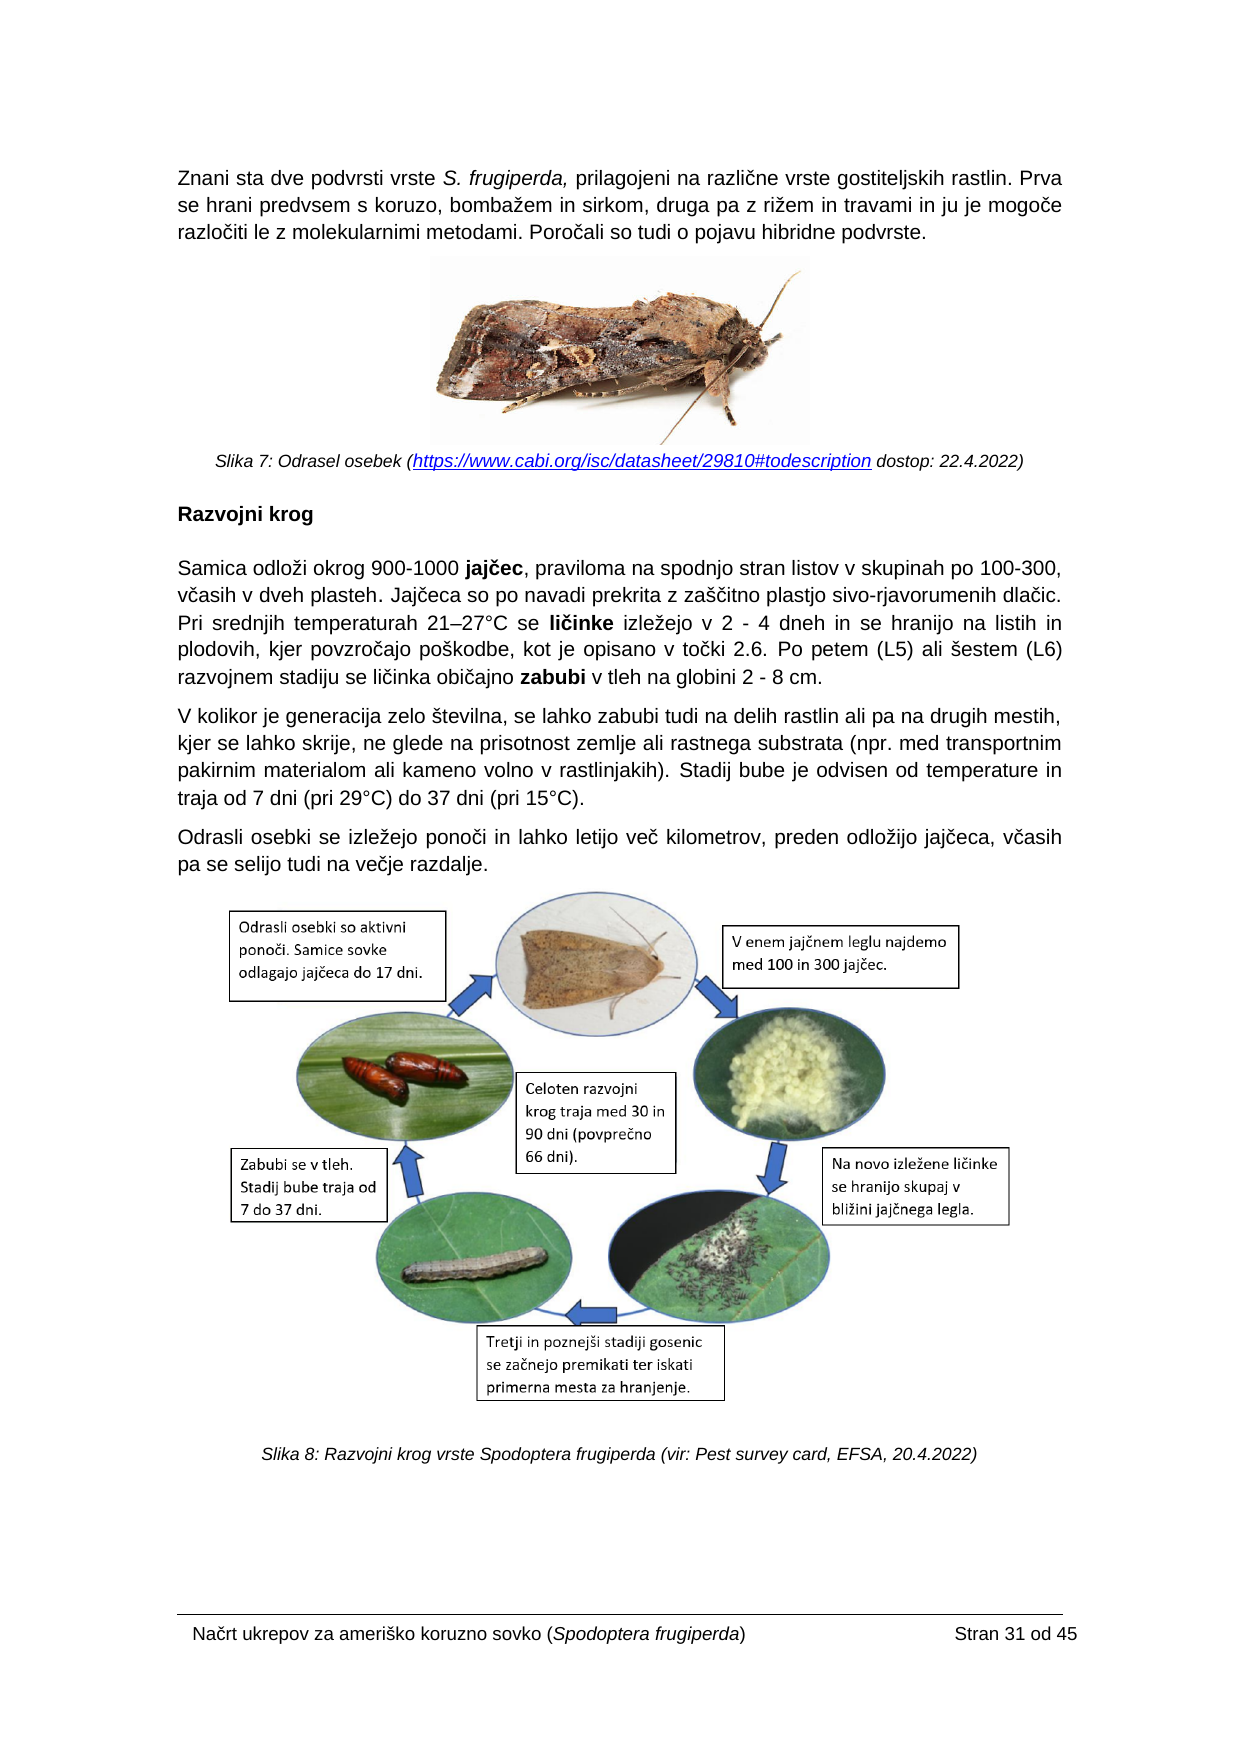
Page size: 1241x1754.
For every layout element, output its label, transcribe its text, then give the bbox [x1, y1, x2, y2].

text Slika 8: Razvojni krog vrste Spodoptera frugiperda (vir: Pest survey card, EFSA, 20.4.2022) [177, 1437, 1063, 1464]
picture [212, 888, 1028, 1411]
text Samica odloži okrog 900-1000 jajčec, praviloma na spodnjo stran listov v skupinah po 100-300, včasih v dveh plasteh. Jajčeca so po navadi prekrita z zaščitno plastjo sivo-rjavorumenih dlačic. Pri srednjih temperaturah 21–27°C se ličinke izležejo v 2 - 4 dneh in se hranijo na listih in plodovih, kjer povzročajo poškodbe, kot je opisano v točki 2.6. Po petem (L5) ali šestem (L6) razvojnem stadiju se ličinka običajno zabubi v tleh na globini 2 - 8 cm. [177, 553, 1063, 688]
text Razvojni krog [177, 499, 1063, 526]
text Odrasli osebki se izležejo ponoči in lahko letijo več kilometrov, preden odložijo jajčeca, včasih pa se selijo tudi na večje razdalje. [177, 822, 1063, 876]
text V kolikor je generacija zelo številna, se lahko zabubi tudi na delih rastlin ali pa na drugih mestih, kjer se lahko skrije, ne glede na prisotnost zemlje ali rastnega substrata (npr. med transportnim pakirnim materialom ali kameno volno v rastlinjakih). Stadij bube je odvisen od temperature in traja od 7 dni (pri 29°C) do 37 dni (pri 15°C). [177, 701, 1063, 809]
text Slika 7: Odrasel osebek (https://www.cabi.org/isc/datasheet/29810#todescription dostop: 22.4.2022) [177, 445, 1063, 472]
text Znani sta dve podvrsti vrste S. frugiperda, prilagojeni na različne vrste gostiteljskih rastlin. Prva se hrani predvsem s koruzo, bombažem in sirkom, druga pa z rižem in travami in ju je mogoče razločiti le z molekularnimi metodami. Poročali so tudi o pojavu hibridne podvrste. [177, 162, 1063, 244]
picture [430, 256, 811, 445]
